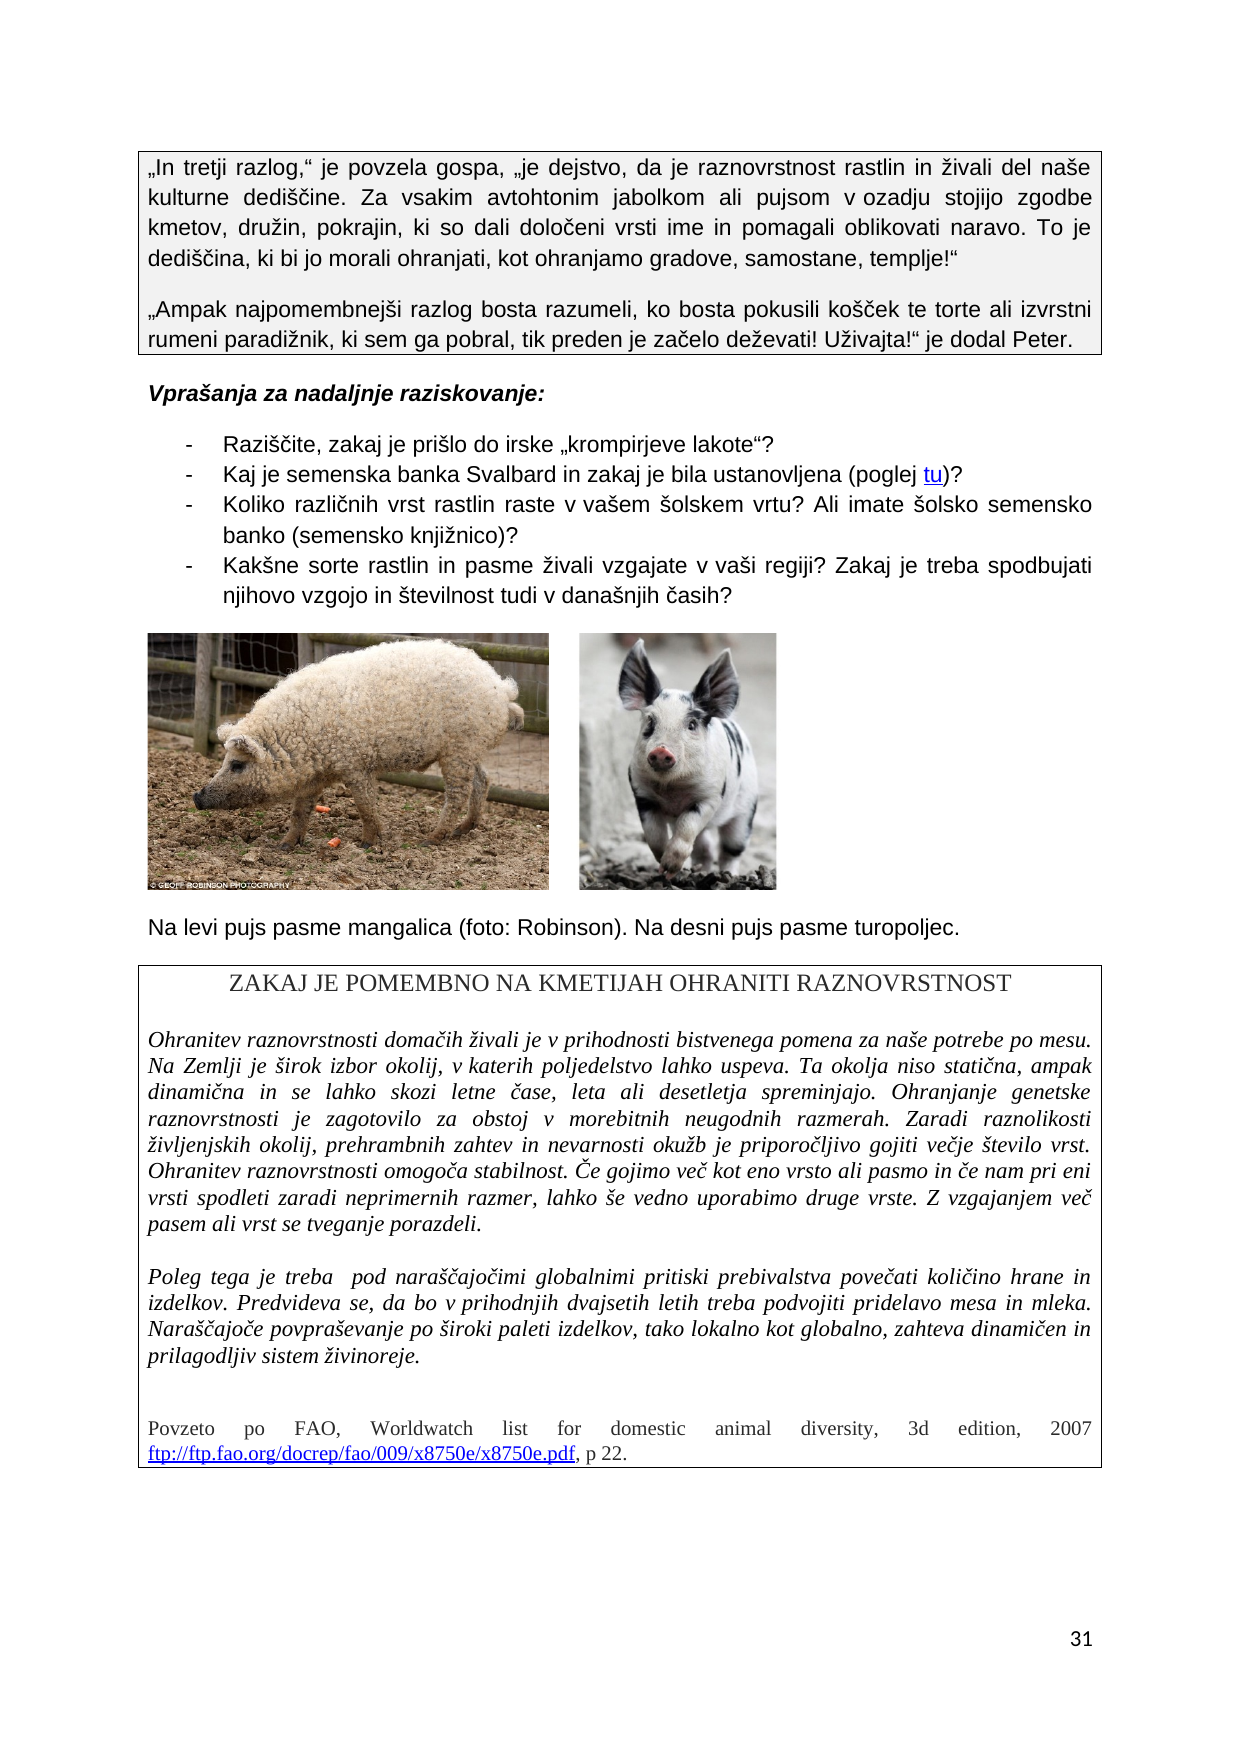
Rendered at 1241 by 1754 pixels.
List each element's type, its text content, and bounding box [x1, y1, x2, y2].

text „In tretji razlog,“ je povzela gospa, „je dejstvo, da je raznovrstnost rastlin in živali del naše kulturne dediščine. Za vsakim avtohtonim jabolkom ali pujsom v ozadju stojijo zgodbe kmetov, družin, pokrajin, ki so dali določeni vrsti ime in pomagali oblikovati naravo. To je dediščina, ki bi jo morali ohranjati, kot ohranjamo gradove, samostane, templje!“ [139, 152, 1101, 271]
list Kaj je semenska banka Svalbard in zakaj je bila ustanovljena (poglej tu)? [185, 461, 1093, 487]
text Na levi pujs pasme mangalica (foto: Robinson). Na desni pujs pasme turopoljec. [148, 914, 1093, 940]
text Povzeto po FAO, Worldwatch list for domestic animal diversity, 3d edition, 2007 ftp://ftp.fao.org/docrep/fao/009/x8750e/x8750e.pdf, p 22. [139, 1413, 1101, 1467]
picture [147, 633, 806, 890]
list Kakšne sorte rastlin in pasme živali vzgajate v vaši regiji? Zakaj je treba spodbujati njihovo vzgojo in številnost tudi v današnjih časih? [185, 552, 1093, 608]
list Koliko različnih vrst rastlin raste v vašem šolskem vrtu? Ali imate šolsko semensko banko (semensko knjižnico)? [185, 491, 1093, 548]
text ZAKAJ JE POMEMBNO NA KMETIJAH OHRANITI RAZNOVRSTNOST [139, 966, 1101, 997]
text Poleg tega je treba pod naraščajočimi globalnimi pritiski prebivalstva povečati količino hrane in izdelkov. Predvideva se, da bo v prihodnjih dvajsetih letih treba podvojiti pridelavo mesa in mleka. Naraščajoče povpraševanje po široki paleti izdelkov, tako lokalno kot globalno, zahteva dinamičen in prilagodljiv sistem živinoreje. [148, 1263, 1093, 1368]
text „Ampak najpomembnejši razlog bosta razumeli, ko bosta pokusili košček te torte ali izvrstni rumeni paradižnik, ki sem ga pobral, tik preden je začelo deževati! Uživajta!“ je dodal Peter. [139, 292, 1101, 354]
text Vprašanja za nadaljnje raziskovanje: [148, 380, 1093, 406]
list Raziščite, zakaj je prišlo do irske „krompirjeve lakote“? [185, 431, 1093, 457]
text Ohranitev raznovrstnosti domačih živali je v prihodnosti bistvenega pomena za naše potrebe po mesu. Na Zemlji je širok izbor okolij, v katerih poljedelstvo lahko uspeva. Ta okolja niso statična, ampak dinamična in se lahko skozi letne čase, leta ali desetletja spreminjajo. Ohranjanje genetske raznovrstnosti je zagotovilo za obstoj v morebitnih neugodnih razmerah. Zaradi raznolikosti življenjskih okolij, prehrambnih zahtev in nevarnosti okužb je priporočljivo gojiti večje število vrst. Ohranitev raznovrstnosti omogoča stabilnost. Če gojimo več kot eno vrsto ali pasmo in če nam pri eni vrsti spodleti zaradi neprimernih razmer, lahko še vedno uporabimo druge vrste. Z vzgajanjem več pasem ali vrst se tveganje porazdeli. [148, 1026, 1093, 1236]
